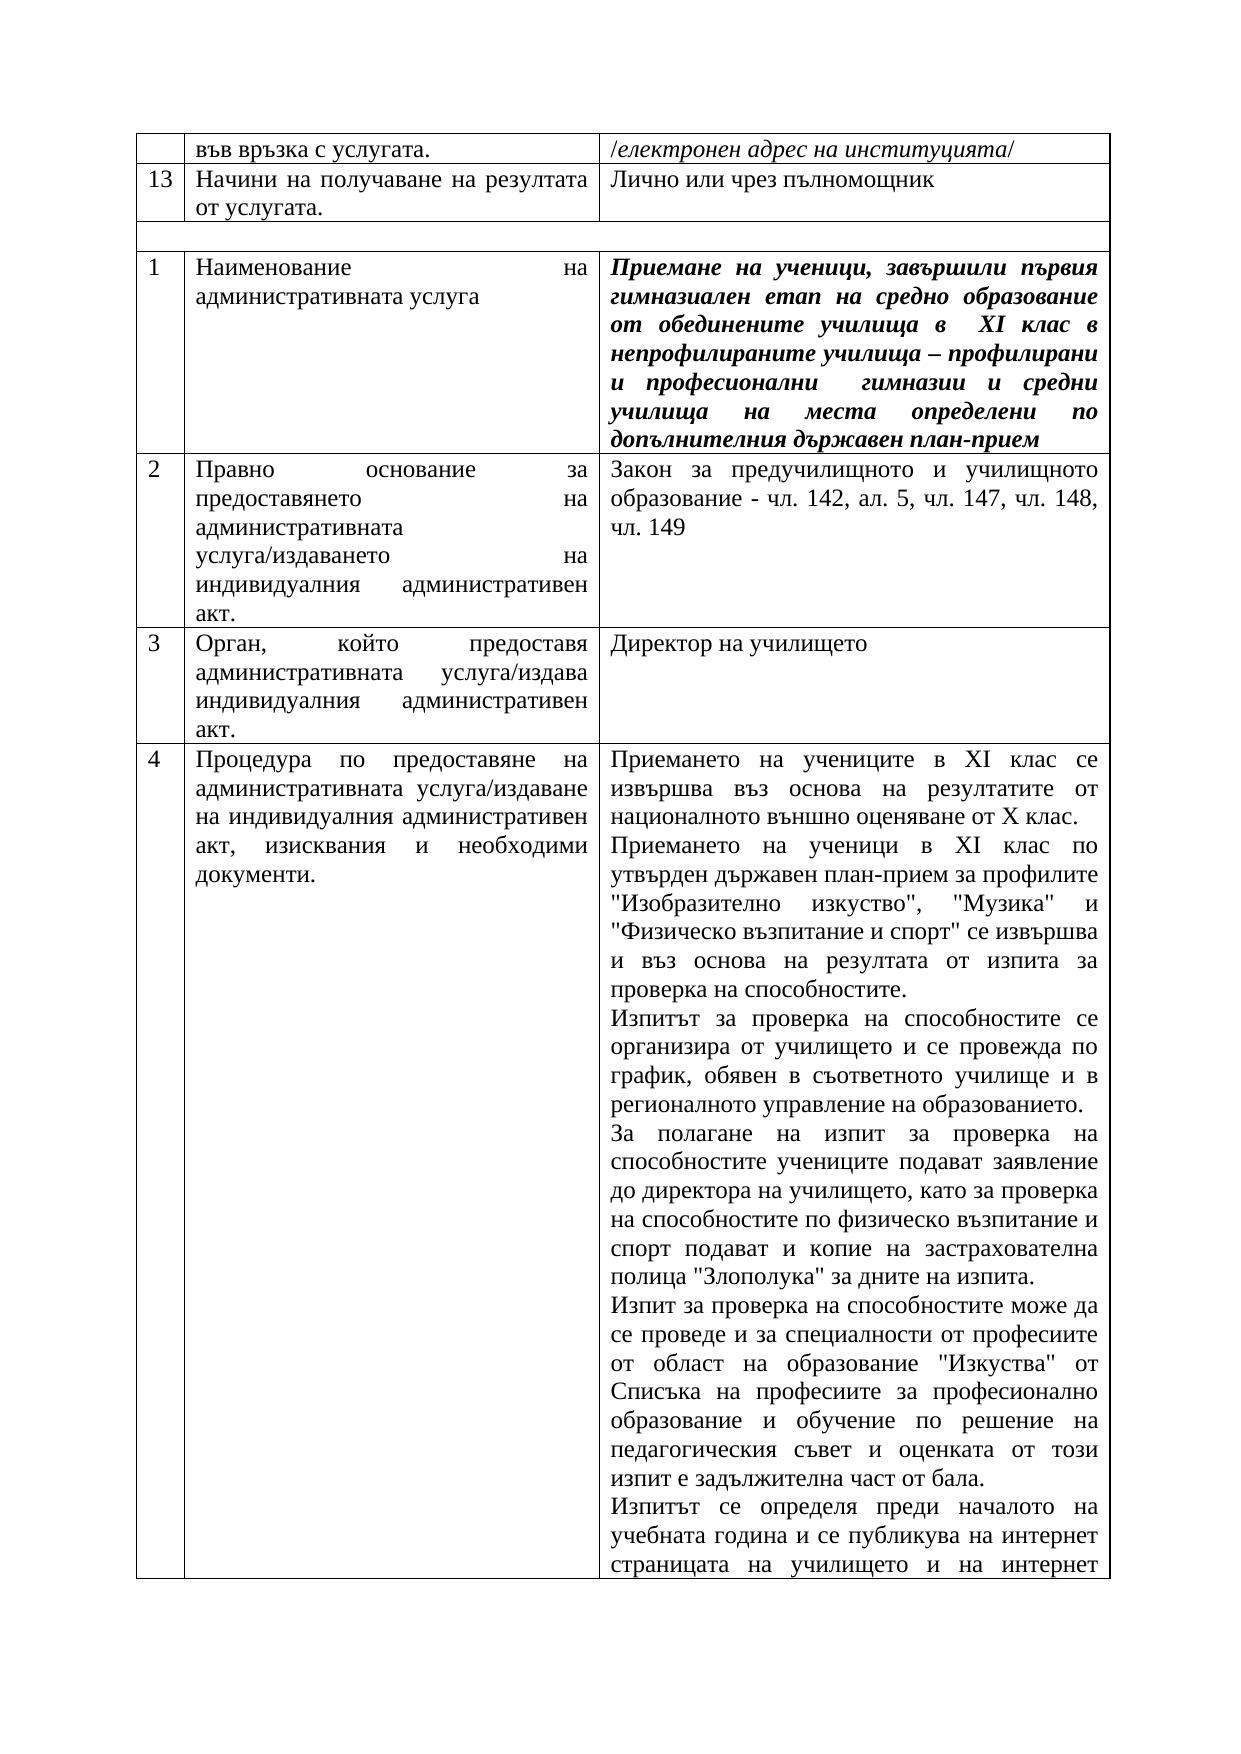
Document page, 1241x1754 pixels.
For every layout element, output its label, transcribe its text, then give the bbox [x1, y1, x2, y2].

table_cell 13 [137, 164, 184, 221]
table_cell Начини на получаване на резултата от услугата. [185, 164, 599, 221]
table_cell Правно основание за предоставянето на административната услуга/издаването на индивидуалния административен акт. [185, 454, 599, 627]
table_cell 4 [137, 744, 184, 1578]
table_cell 2 [137, 454, 184, 627]
table_cell Орган, който предоставя административната услуга/издава индивидуалния административен акт. [185, 628, 599, 743]
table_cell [185, 744, 599, 1578]
table_cell 3 [137, 628, 184, 743]
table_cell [600, 134, 1109, 163]
table_cell Приемане на ученици, завършили първия гимназиален етап на средно образование от обединените училища в XI клас в непрофилираните училища – профилирани и професионални гимназии и средни училища на места определени по допълнителния държавен план-прием [600, 252, 1109, 453]
table_cell Закон за предучилищното и училищното образование - чл. 142, ал. 5, чл. 147, чл. 148, чл. 149 [600, 454, 1109, 627]
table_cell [185, 134, 599, 163]
table_cell [137, 222, 1109, 251]
table_cell Лично или чрез пълномощник [600, 164, 1109, 221]
table_cell 1 [137, 252, 184, 453]
table_cell Директор на училището [600, 628, 1109, 743]
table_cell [600, 744, 1109, 1578]
table_cell Наименование на административната услуга [185, 252, 599, 453]
table_cell 12 [137, 134, 184, 163]
